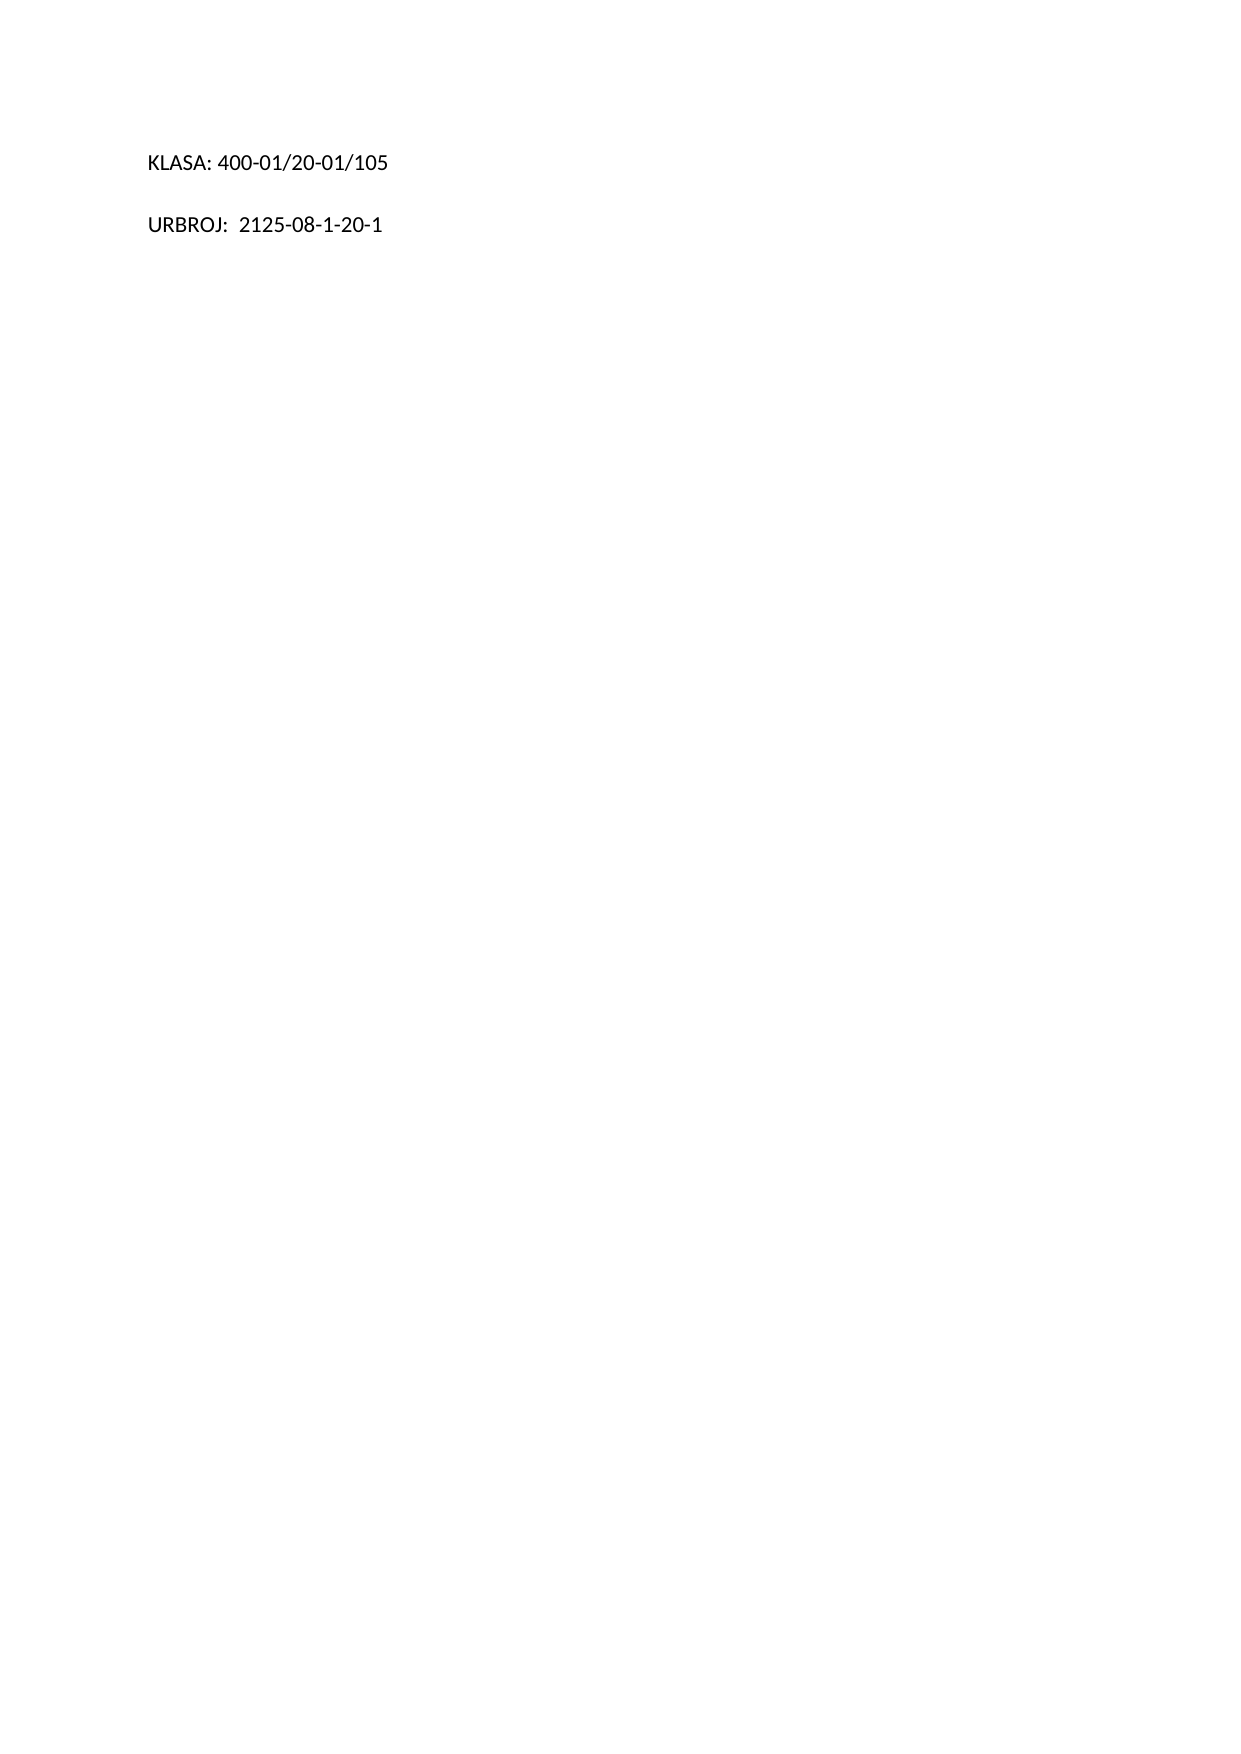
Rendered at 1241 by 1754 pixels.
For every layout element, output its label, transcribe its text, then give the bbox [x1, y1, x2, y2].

text URBROJ: 2125-08-1-20-1 [148, 210, 1093, 238]
text KLASA: 400-01/20-01/105 [148, 148, 1093, 176]
